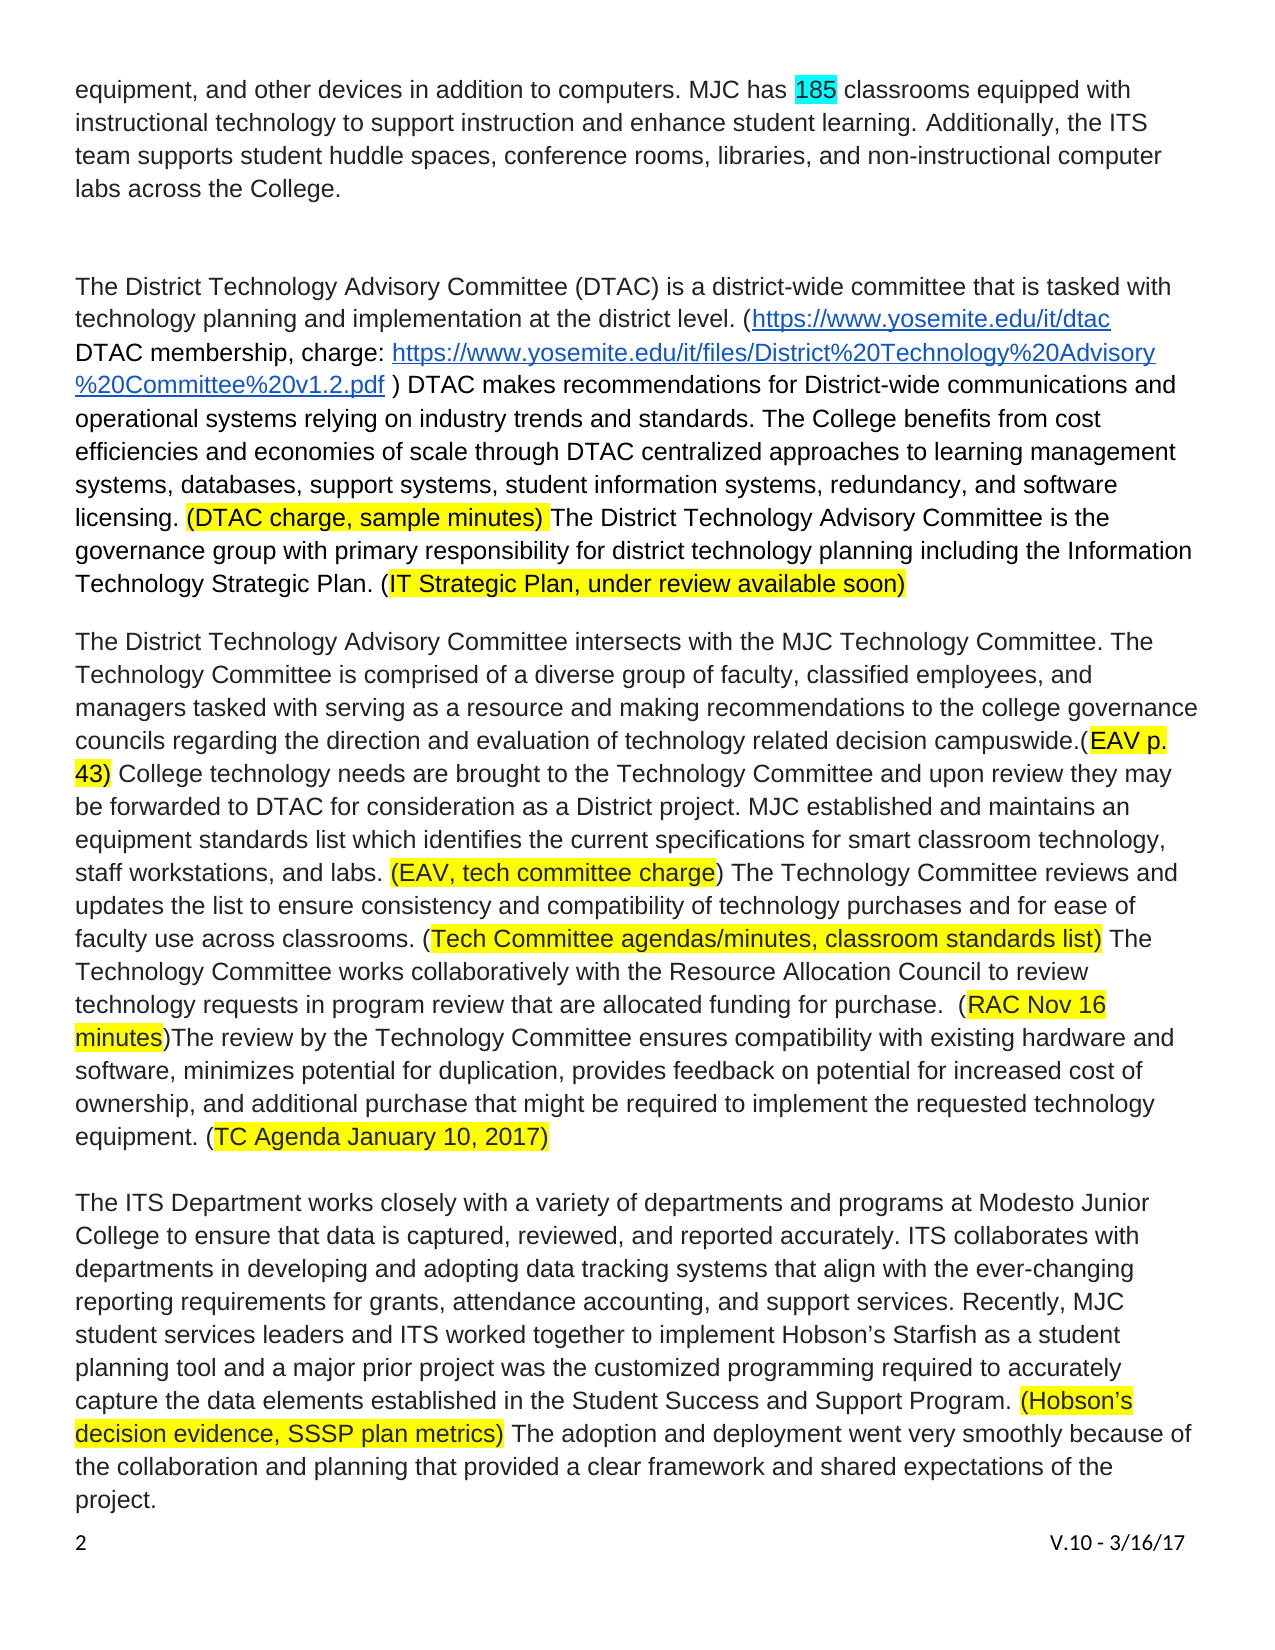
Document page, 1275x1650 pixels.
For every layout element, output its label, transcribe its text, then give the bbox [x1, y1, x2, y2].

text The District Technology Advisory Committee intersects with the MJC Technology Committee. The Technology Committee is comprised of a diverse group of faculty, classified employees, and managers tasked with serving as a resource and making recommendations to the college governance councils regarding the direction and evaluation of technology related decision campuswide.(EAV p. 43) College technology needs are brought to the Technology Committee and upon review they may be forwarded to DTAC for consideration as a District project. MJC established and maintains an equipment standards list which identifies the current specifications for smart classroom technology, staff workstations, and labs. (EAV, tech committee charge) The Technology Committee reviews and updates the list to ensure consistency and compatibility of technology purchases and for ease of faculty use across classrooms. (Tech Committee agendas/minutes, classroom standards list) The Technology Committee works collaboratively with the Resource Allocation Council to review technology requests in program review that are allocated funding for purchase. (RAC Nov 16 minutes)The review by the Technology Committee ensures compatibility with existing hardware and software, minimizes potential for duplication, provides feedback on potential for increased cost of ownership, and additional purchase that might be required to implement the requested technology equipment. (TC Agenda January 10, 2017) [75, 627, 1200, 1151]
text The District Technology Advisory Committee (DTAC) is a district-wide committee that is tasked with technology planning and implementation at the district level. (https://www.yosemite.edu/it/dtac [75, 271, 1200, 333]
text DTAC membership, charge: https://www.yosemite.edu/it/files/District%20Technology%20Advisory%20Committee%20v1.2.pdf ) DTAC makes recommendations for District-wide communications and operational systems relying on industry trends and standards. The College benefits from cost efficiencies and economies of scale through DTAC centralized approaches to learning management systems, databases, support systems, student information systems, redundancy, and software licensing. (DTAC charge, sample minutes) The District Technology Advisory Committee is the governance group with primary responsibility for district technology planning including the Information Technology Strategic Plan. (IT Strategic Plan, under review available soon) [75, 337, 1200, 597]
text The ITS Department works closely with a variety of departments and programs at Modesto Junior College to ensure that data is captured, reviewed, and reported accurately. ITS collaborates with departments in developing and adopting data tracking systems that align with the ever-changing reporting requirements for grants, attendance accounting, and support services. Recently, MJC student services leaders and ITS worked together to implement Hobson’s Starfish as a student planning tool and a major prior project was the customized programming required to accurately capture the data elements established in the Student Success and Support Program. (Hobson’s decision evidence, SSSP plan metrics) The adoption and deployment went very smoothly because of the collaboration and planning that provided a clear framework and shared expectations of the project. [75, 1188, 1200, 1514]
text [75, 75, 1200, 203]
